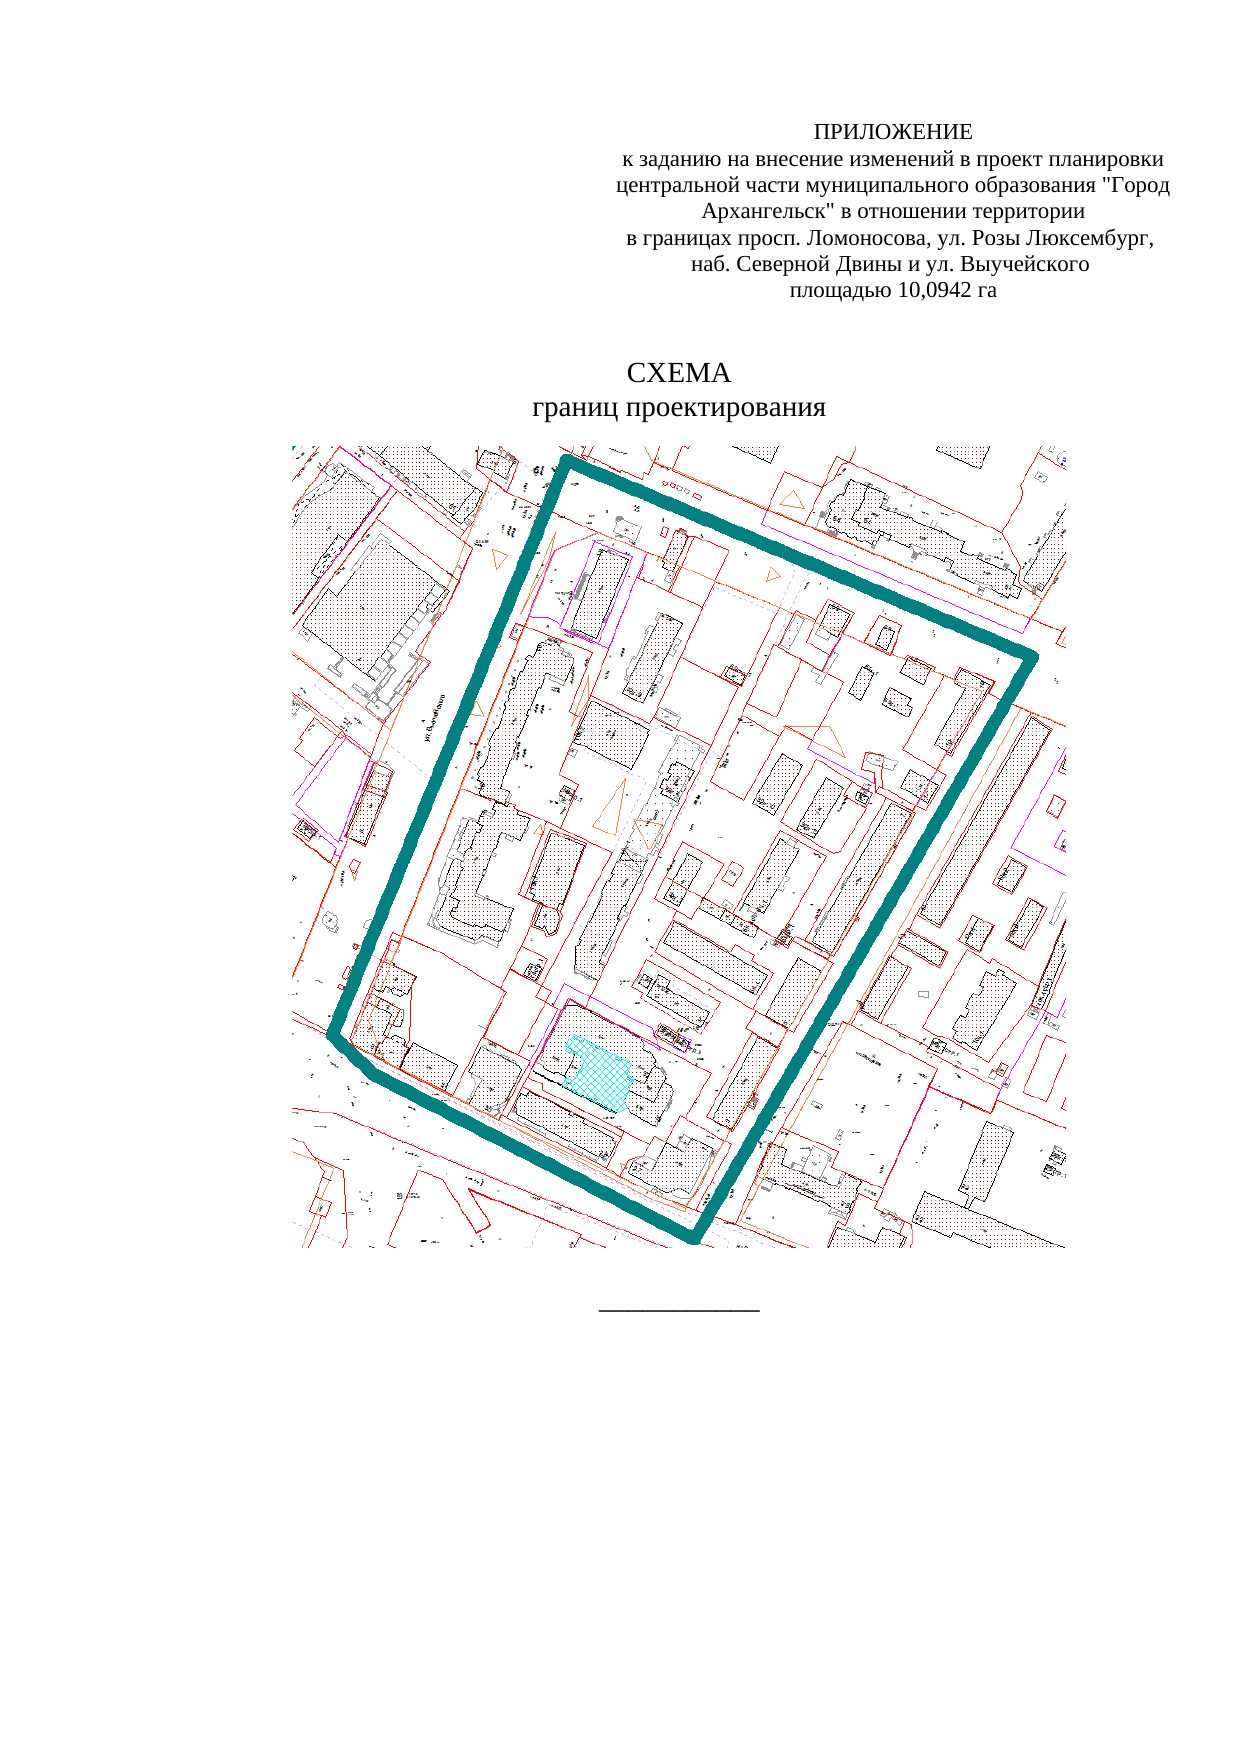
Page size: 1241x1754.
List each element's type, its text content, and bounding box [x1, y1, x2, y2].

text СХЕМА [177, 355, 1181, 389]
picture [292, 446, 1067, 1248]
text границ проектирования [177, 389, 1181, 422]
text ПРИЛОЖЕНИЕ к заданию на внесение изменений в проект планировки центральной части муниципального образования "Город Архангельск" в отношении территории [605, 118, 1181, 224]
text ___________ [177, 1281, 1181, 1314]
text в границах просп. Ломоносова, ул. Розы Люксембург, наб. Северной Двины и ул. Выучейского площадью 10,0942 га [605, 224, 1181, 303]
